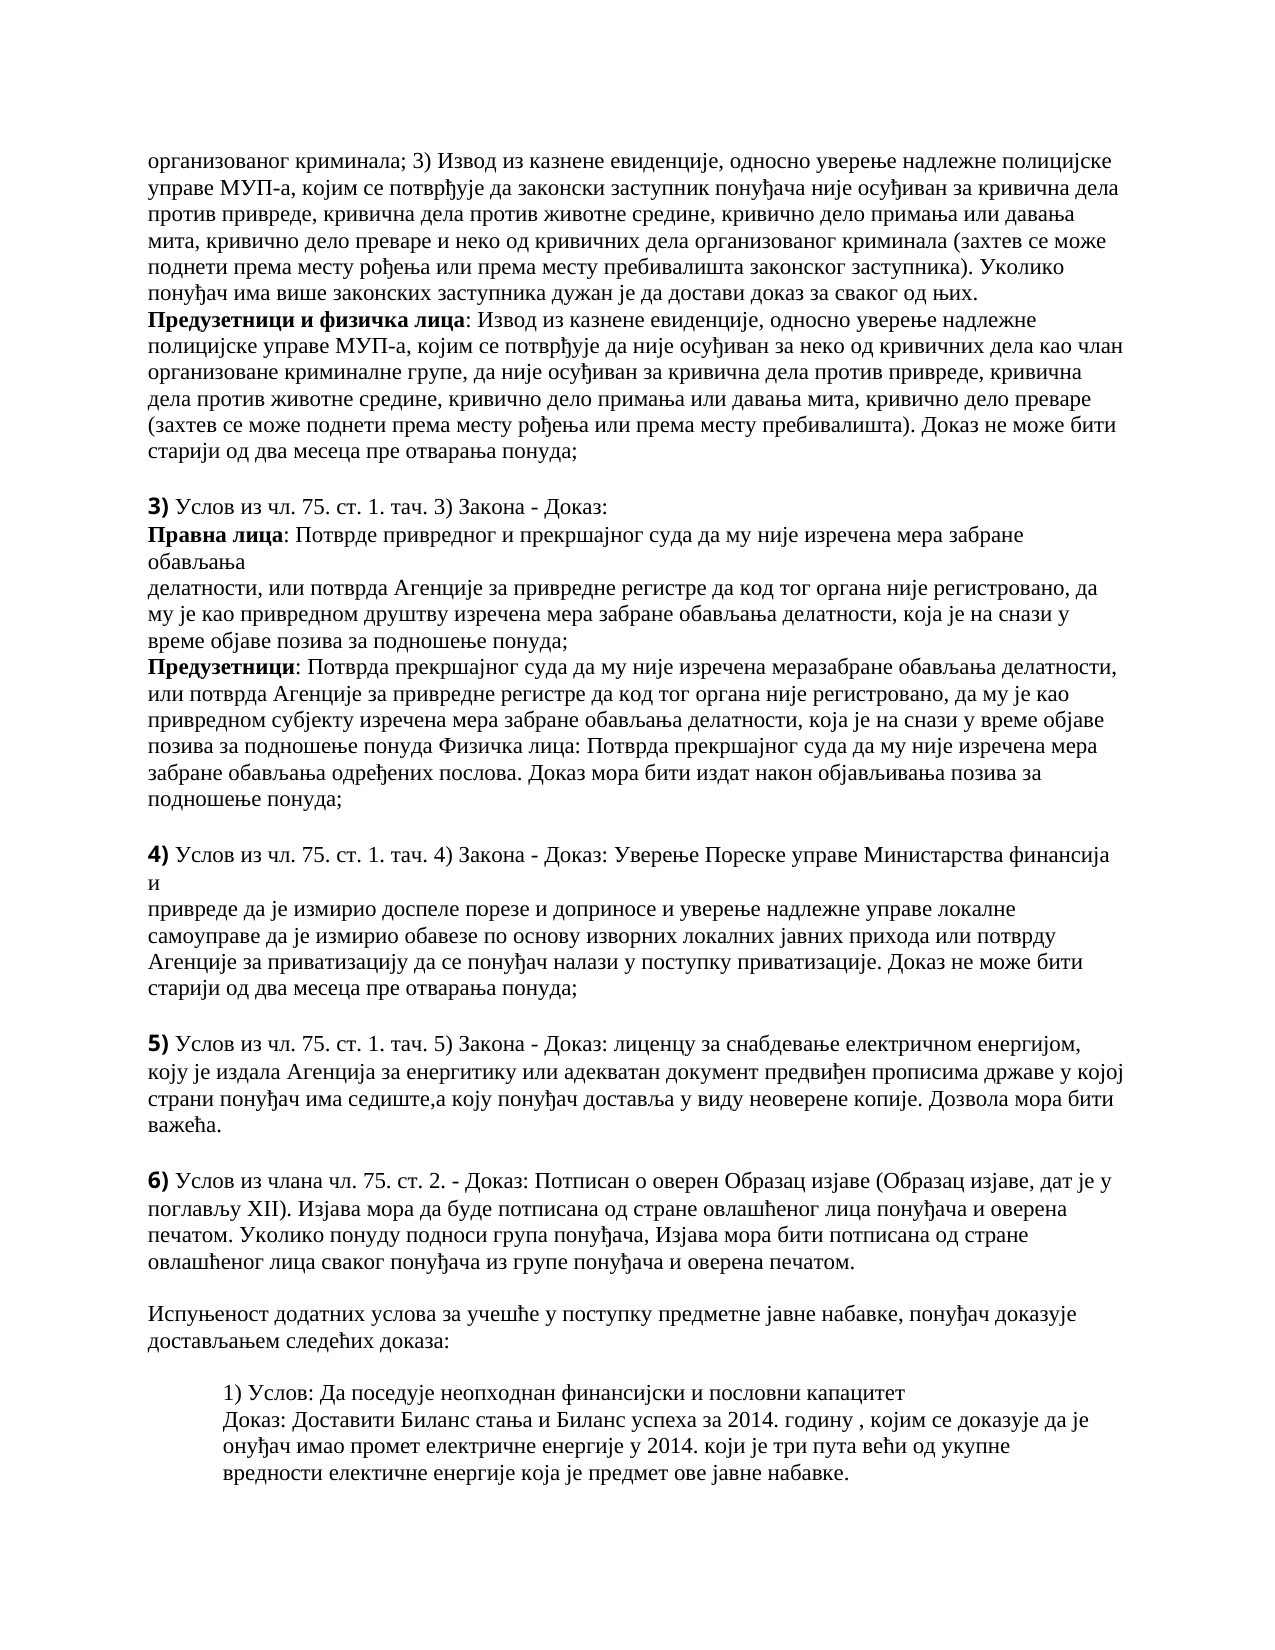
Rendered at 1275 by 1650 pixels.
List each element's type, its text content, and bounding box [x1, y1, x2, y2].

text привреде да је измирио доспеле порезе и доприносе и уверење надлежне управе локалне [148, 895, 1127, 922]
text Доказ: Доставити Биланс стања и Биланс успеха за 2014. годину , којим се доказује да је [148, 1406, 1127, 1432]
text организоване криминалне групе, да није осуђиван за кривична дела против привреде, кривична [148, 358, 1127, 385]
text самоуправе да је измирио обавезе по основу изворних локалних јавних прихода или потврду [148, 922, 1127, 948]
text позива за подношење понуда Физичка лица: Потврда прекршајног суда да му није изречена мера [148, 732, 1127, 759]
text 4) Услов из чл. 75. ст. 1. тач. 4) Закона - Доказ: Уверење Пореске управе Министарства финансија и [148, 838, 1127, 895]
text забране обављања одређених послова. Доказ мора бити издат након објављивања позива за [148, 759, 1127, 785]
text му је као привредном друштву изречена мера забране обављања делатности, која је на снази у [148, 601, 1127, 627]
text важећа. [148, 1111, 1127, 1137]
text 3) Услов из чл. 75. ст. 1. тач. 3) Закона - Доказ: [148, 490, 1127, 521]
text Агенције за приватизацију да се понуђач налази у поступку приватизације. Доказ не може бити [148, 948, 1127, 974]
text онуђач имао промет електричне енергије у 2014. који је три пута већи од укупне [148, 1432, 1127, 1458]
text страни понуђач има седиште,а коју понуђач доставља у виду неоверене копије. Дозвола мора бити [148, 1085, 1127, 1111]
text Предузетници и физичка лица: Извод из казнене евиденције, односно уверење надлежне [148, 306, 1127, 332]
text 1) Услов: Да поседује неопходнан финансијски и пословни капацитет [148, 1379, 1127, 1406]
text 5) Услов из чл. 75. ст. 1. тач. 5) Закона - Доказ: лиценцу за снабдевање електричном енергијом, коју је издала Агенција за енергитику или адекватан документ предвиђен прописима државе у којој [148, 1027, 1127, 1085]
text Предузетници: Потврда прекршајног суда да му није изречена меразабране обављања делатности, [148, 653, 1127, 679]
text делатности, или потврда Агенције за привредне регистре да код тог органа није регистровано, да [148, 574, 1127, 601]
text поднети према месту рођења или према месту пребивалишта законског заступника). Уколико [148, 253, 1127, 279]
text време објаве позива за подношење понуда; [148, 627, 1127, 653]
text старији од два месеца пре отварања понуда; [148, 974, 1127, 1001]
text управе МУП-а, којим се потврђује да законски заступник понуђача није осуђиван за кривична дела [148, 174, 1127, 200]
text печатом. Уколико понуду подноси група понуђача, Изјава мора бити потписана од стране [148, 1221, 1127, 1248]
text или потврда Агенције за привредне регистре да код тог органа није регистровано, да му је као [148, 679, 1127, 706]
text овлашћеног лица сваког понуђача из групе понуђача и оверена печатом. [148, 1248, 1127, 1274]
text понуђач има више законских заступника дужан је да достави доказ за сваког од њих. [148, 279, 1127, 306]
text организованог криминала; 3) Извод из казнене евиденције, односно уверење надлежне полицијске [148, 148, 1127, 174]
text поглављу XII). Изјава мора да буде потписана од стране овлашћеног лица понуђача и оверена [148, 1195, 1127, 1221]
text достављањем следећих доказа: [148, 1327, 1127, 1353]
text 6) Услов из члана чл. 75. ст. 2. - Доказ: Потписан о оверен Oбразац изјаве (Образац изјаве, дат је у [148, 1164, 1127, 1195]
text вредности електичне енергије која је предмет ове јавне набавке. [148, 1458, 1127, 1485]
text старији од два месеца пре отварања понуда; [148, 437, 1127, 464]
text мита, кривично дело преваре и неко од кривичних дела организованог криминала (захтев се може [148, 227, 1127, 253]
text полицијске управе МУП-а, којим се потврђује да није осуђиван за неко од кривичних дела као члан [148, 332, 1127, 358]
text дела против животне средине, кривично дело примања или давања мита, кривично дело преваре [148, 385, 1127, 411]
text Испуњеност додатних услова за учешће у поступку предметне јавне набавке, понуђач доказује [148, 1300, 1127, 1327]
text подношење понуда; [148, 785, 1127, 811]
text привредном субјекту изречена мера забране обављања делатности, која је на снази у време објаве [148, 706, 1127, 732]
text против привреде, кривична дела против животне средине, кривично дело примања или давања [148, 200, 1127, 227]
text Правна лица: Потврде привредног и прекршајног суда да му није изречена мера забране обављања [148, 521, 1127, 574]
text (захтев се може поднети према месту рођења или према месту пребивалишта). Доказ не може бити [148, 411, 1127, 437]
